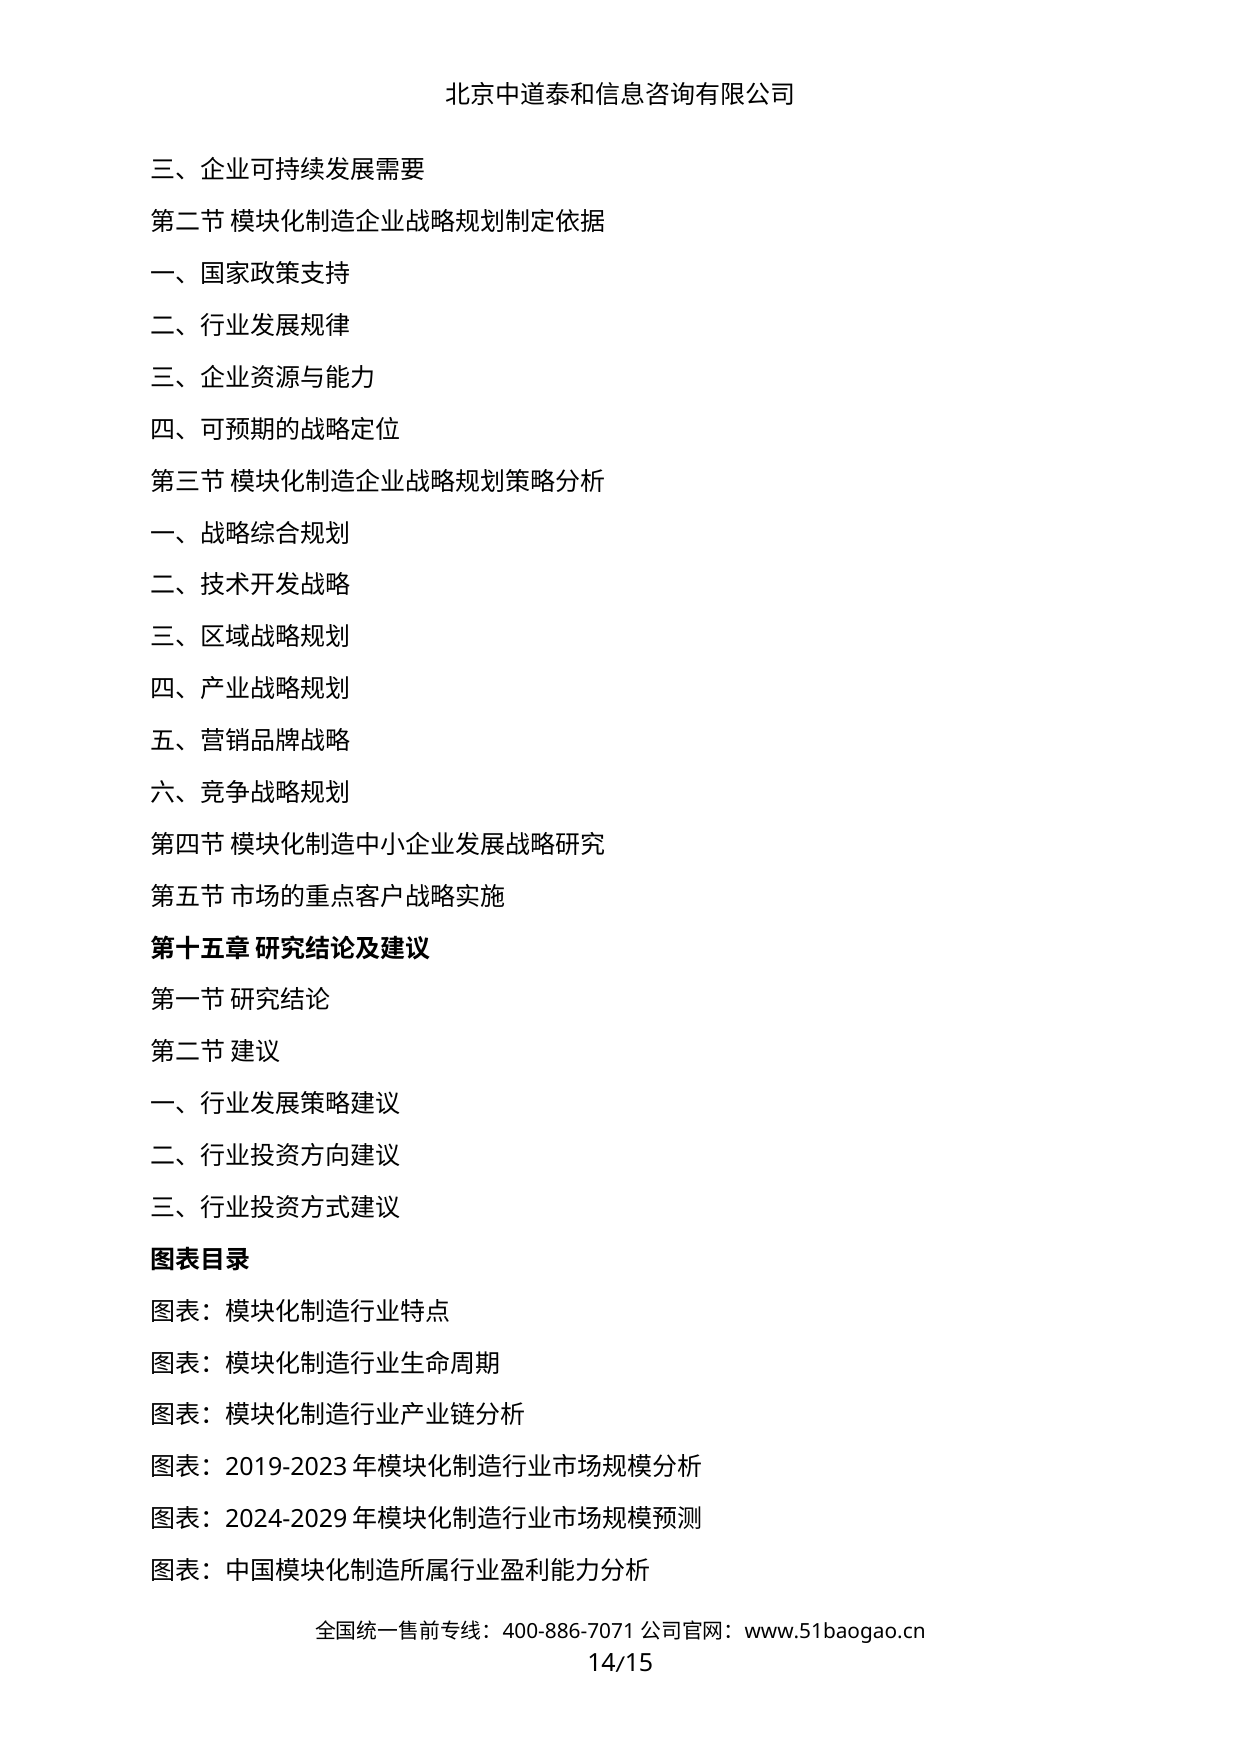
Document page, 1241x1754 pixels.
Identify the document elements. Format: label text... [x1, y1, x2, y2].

text 第五节 市场的重点客户战略实施 [150, 876, 1090, 912]
text 图表：模块化制造行业生命周期 [150, 1343, 1090, 1379]
text 二、行业发展规律 [150, 306, 1090, 342]
text 三、企业可持续发展需要 [150, 150, 1090, 186]
text 一、国家政策支持 [150, 254, 1090, 290]
text 二、行业投资方向建议 [150, 1136, 1090, 1172]
text 第二节 模块化制造企业战略规划制定依据 [150, 202, 1090, 238]
text 第四节 模块化制造中小企业发展战略研究 [150, 824, 1090, 861]
text 四、产业战略规划 [150, 669, 1090, 705]
text 四、可预期的战略定位 [150, 409, 1090, 446]
text 第二节 建议 [150, 1032, 1090, 1068]
text 图表：中国模块化制造所属行业盈利能力分析 [150, 1551, 1090, 1587]
text 三、区域战略规划 [150, 617, 1090, 653]
text 第十五章 研究结论及建议 [150, 928, 1090, 964]
text 二、技术开发战略 [150, 565, 1090, 601]
text 三、行业投资方式建议 [150, 1187, 1090, 1224]
text 六、竞争战略规划 [150, 772, 1090, 809]
text 一、行业发展策略建议 [150, 1084, 1090, 1120]
text 图表：模块化制造行业特点 [150, 1291, 1090, 1327]
text 图表：2024-2029年模块化制造行业市场规模预测 [150, 1499, 1090, 1535]
text 第一节 研究结论 [150, 980, 1090, 1016]
text 一、战略综合规划 [150, 513, 1090, 549]
text 图表：模块化制造行业产业链分析 [150, 1395, 1090, 1431]
text 五、营销品牌战略 [150, 721, 1090, 757]
text 图表目录 [150, 1239, 1090, 1276]
text 三、企业资源与能力 [150, 357, 1090, 394]
text 第三节 模块化制造企业战略规划策略分析 [150, 461, 1090, 497]
text 图表：2019-2023年模块化制造行业市场规模分析 [150, 1447, 1090, 1483]
